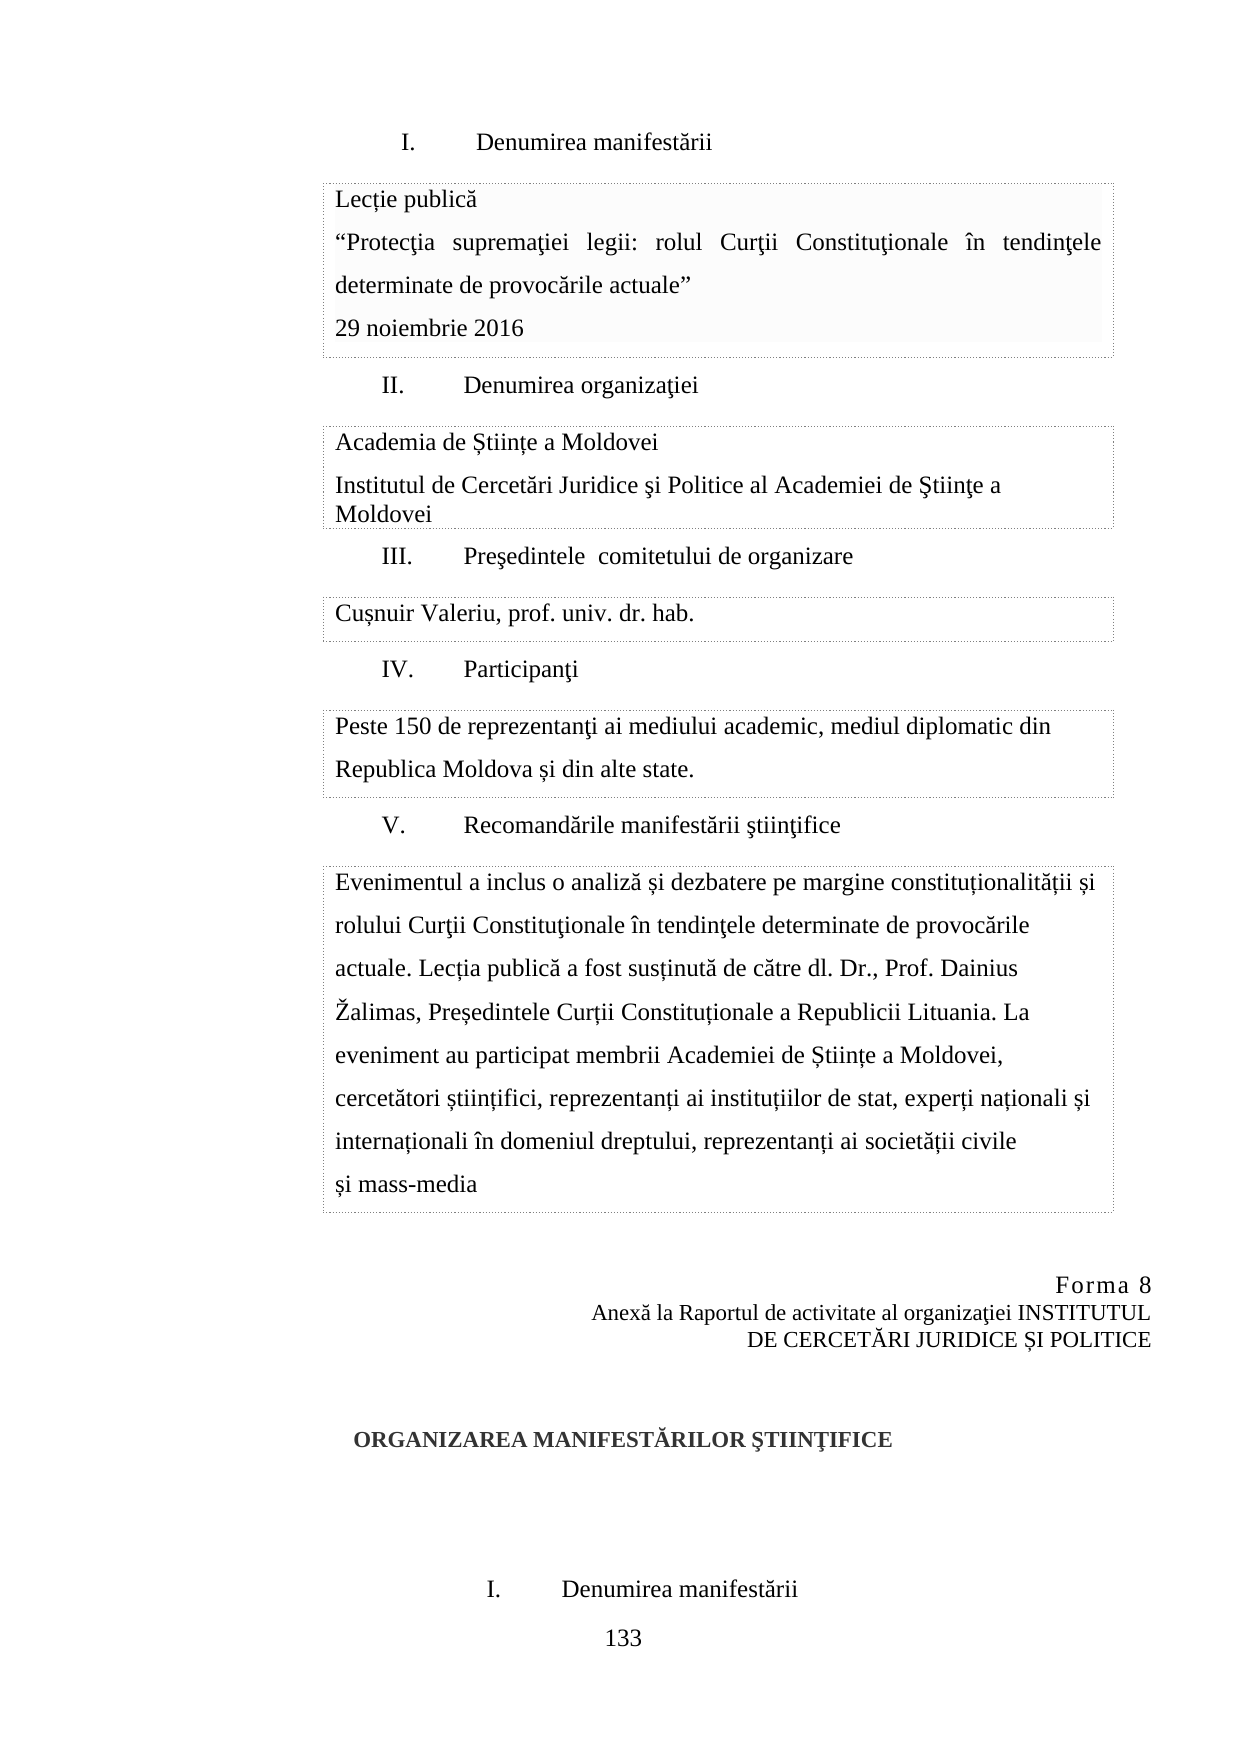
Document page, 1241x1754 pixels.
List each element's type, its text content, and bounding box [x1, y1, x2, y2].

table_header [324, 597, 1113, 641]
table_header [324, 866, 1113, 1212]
list Recomandările manifestării ştiinţifice [381, 811, 1152, 839]
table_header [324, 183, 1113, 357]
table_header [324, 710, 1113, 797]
list Participanţi [381, 654, 1152, 683]
list Denumirea manifestării [401, 127, 1152, 156]
text ORGANIZAREA manifestărilor ŞTIINŢIFICE [94, 1426, 1152, 1453]
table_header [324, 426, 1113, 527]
list Denumirea organizaţiei [381, 370, 1152, 399]
list Preşedintele comitetului de organizare [381, 541, 1152, 570]
list Denumirea manifestării [486, 1574, 1152, 1603]
subtitle Forma 8 [94, 1271, 1152, 1299]
text Anexă la Raportul de activitate al organizaţiei INSTITUTUL DE CERCETĂRI JURIDICE ȘI POLITICE [582, 1299, 1152, 1352]
